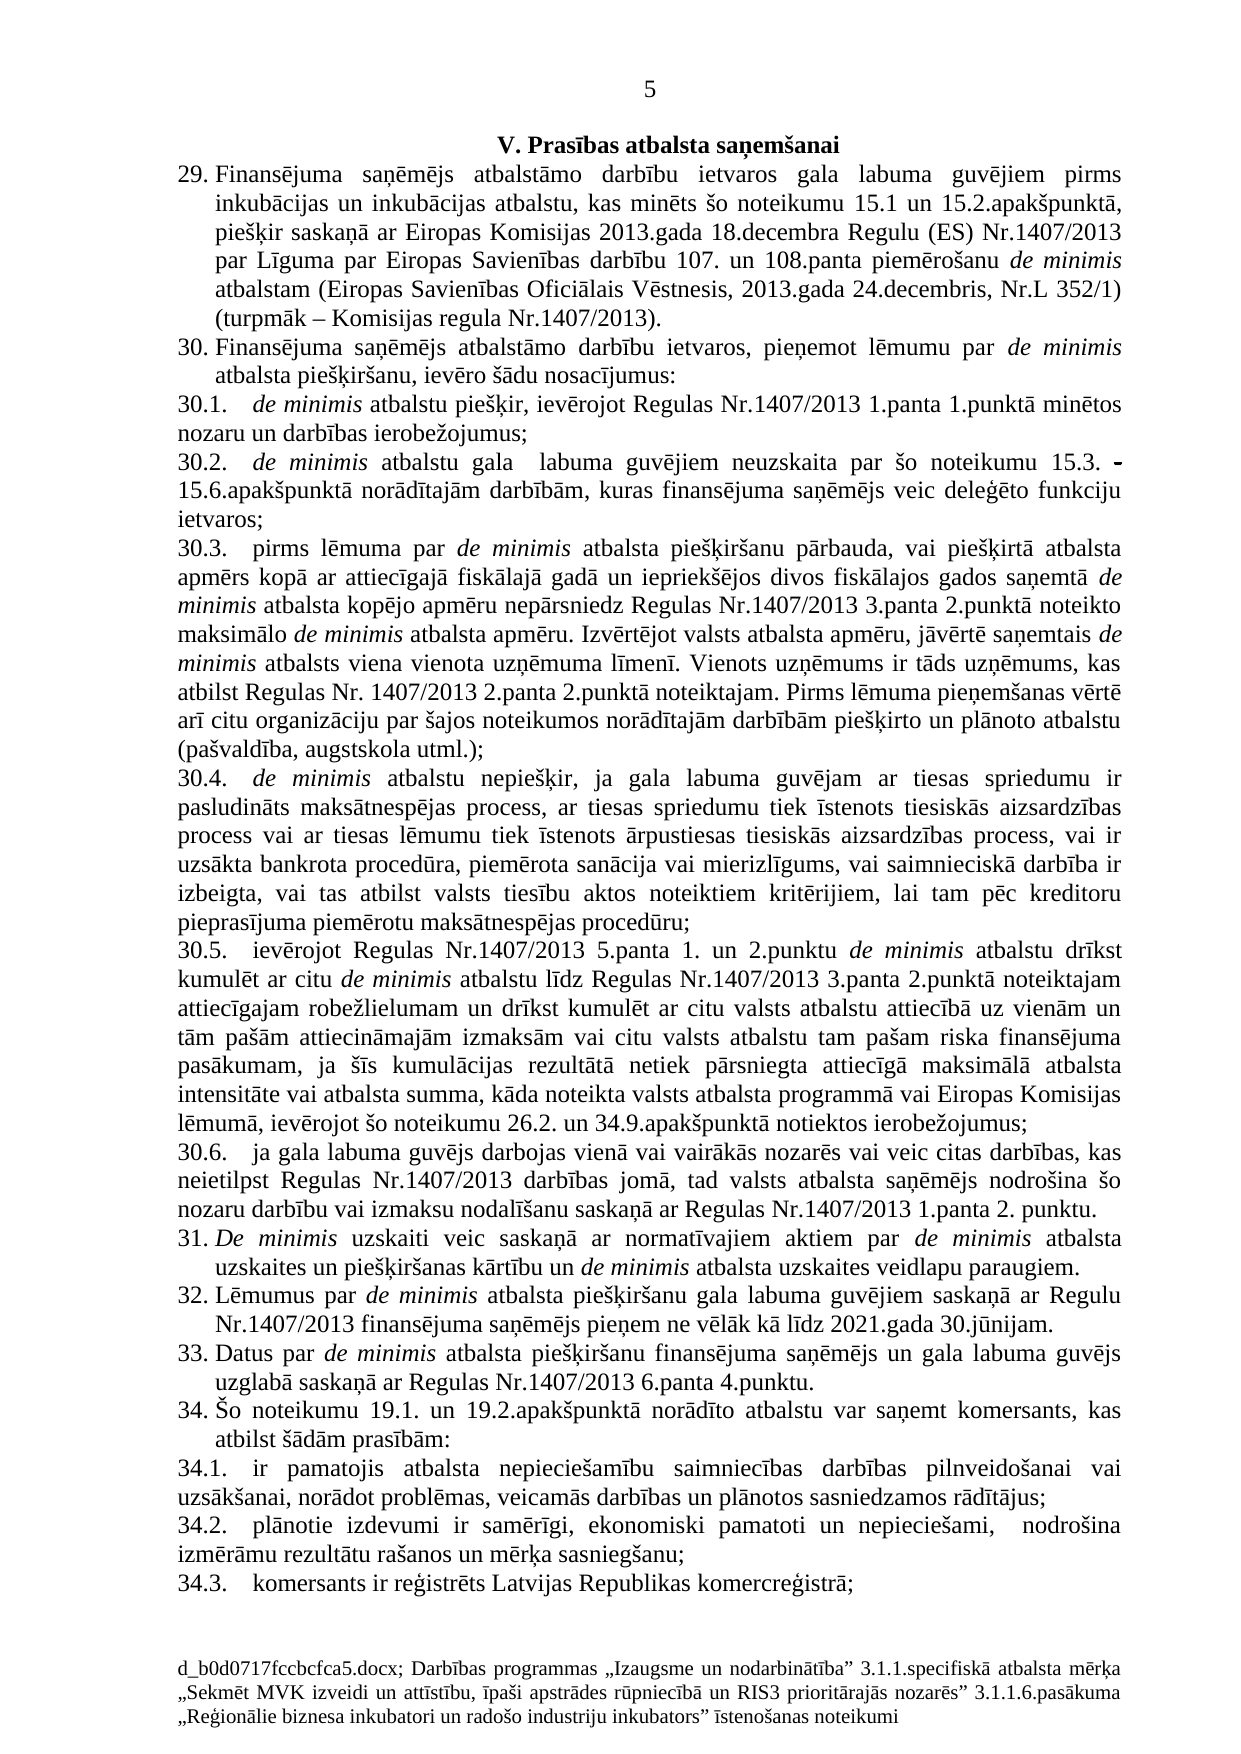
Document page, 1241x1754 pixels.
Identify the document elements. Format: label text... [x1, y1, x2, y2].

list Lēmumus par de minimis atbalsta piešķiršanu gala labuma guvējiem saskaņā ar Regulu Nr.1407/2013 finansējuma saņēmējs pieņem ne vēlāk kā līdz 2021.gada 30.jūnijam. [177, 1281, 1122, 1338]
list de minimis atbalstu nepiešķir, ja gala labuma guvējam ar tiesas spriedumu ir pasludināts maksātnespējas process, ar tiesas spriedumu tiek īstenots tiesiskās aizsardzības process vai ar tiesas lēmumu tiek īstenots ārpustiesas tiesiskās aizsardzības process, vai ir uzsākta bankrota procedūra, piemērota sanācija vai mierizlīgums, vai saimnieciskā darbība ir izbeigta, vai tas atbilst valsts tiesību aktos noteiktiem kritērijiem, lai tam pēc kreditoru pieprasījuma piemērotu maksātnespējas procedūru; [177, 763, 1122, 936]
list de minimis atbalstu gala labuma guvējiem neuzskaita par šo noteikumu 15.3. - 15.6.apakšpunktā norādītajām darbībām, kuras finansējuma saņēmējs veic deleģēto funkciju ietvaros; [177, 447, 1122, 533]
list Finansējuma saņēmējs atbalstāmo darbību ietvaros gala labuma guvējiem pirms inkubācijas un inkubācijas atbalstu, kas minēts šo noteikumu 15.1 un 15.2.apakšpunktā, piešķir saskaņā ar Eiropas Komisijas 2013.gada 18.decembra Regulu (ES) Nr.1407/2013 par Līguma par Eiropas Savienības darbību 107. un 108.panta piemērošanu de minimis atbalstam (Eiropas Savienības Oficiālais Vēstnesis, 2013.gada 24.decembris, Nr.L 352/1) (turpmāk – Komisijas regula Nr.1407/2013). [177, 159, 1122, 332]
list ievērojot Regulas Nr.1407/2013 5.panta 1. un 2.punktu de minimis atbalstu drīkst kumulēt ar citu de minimis atbalstu līdz Regulas Nr.1407/2013 3.panta 2.punktā noteiktajam attiecīgajam robežlielumam un drīkst kumulēt ar citu valsts atbalstu attiecībā uz vienām un tām pašām attiecināmajām izmaksām vai citu valsts atbalstu tam pašam riska finansējuma pasākumam, ja šīs kumulācijas rezultātā netiek pārsniegta attiecīgā maksimālā atbalsta intensitāte vai atbalsta summa, kāda noteikta valsts atbalsta programmā vai Eiropas Komisijas lēmumā, ievērojot šo noteikumu 26.2. un 34.9.apakšpunktā notiektos ierobežojumus; [177, 936, 1122, 1137]
list De minimis uzskaiti veic saskaņā ar normatīvajiem aktiem par de minimis atbalsta uzskaites un piešķiršanas kārtību un de minimis atbalsta uzskaites veidlapu paraugiem. [177, 1223, 1122, 1281]
list plānotie izdevumi ir samērīgi, ekonomiski pamatoti un nepieciešami, nodrošina izmērāmu rezultātu rašanos un mērķa sasniegšanu; [177, 1511, 1122, 1568]
list pirms lēmuma par de minimis atbalsta piešķiršanu pārbauda, vai piešķirtā atbalsta apmērs kopā ar attiecīgajā fiskālajā gadā un iepriekšējos divos fiskālajos gados saņemtā de minimis atbalsta kopējo apmēru nepārsniedz Regulas Nr.1407/2013 3.panta 2.punktā noteikto maksimālo de minimis atbalsta apmēru. Izvērtējot valsts atbalsta apmēru, jāvērtē saņemtais de minimis atbalsts viena vienota uzņēmuma līmenī. Vienots uzņēmums ir tāds uzņēmums, kas atbilst Regulas Nr. 1407/2013 2.panta 2.punktā noteiktajam. Pirms lēmuma pieņemšanas vērtē arī citu organizāciju par šajos noteikumos norādītajām darbībām piešķirto un plānoto atbalstu (pašvaldība, augstskola utml.); [177, 533, 1122, 763]
list de minimis atbalstu piešķir, ievērojot Regulas Nr.1407/2013 1.panta 1.punktā minētos nozaru un darbības ierobežojumus; [177, 389, 1122, 447]
list Finansējuma saņēmējs atbalstāmo darbību ietvaros, pieņemot lēmumu par de minimis atbalsta piešķiršanu, ievēro šādu nosacījumus: [177, 332, 1122, 389]
list ja gala labuma guvējs darbojas vienā vai vairākās nozarēs vai veic citas darbības, kas neietilpst Regulas Nr.1407/2013 darbības jomā, tad valsts atbalsta saņēmējs nodrošina šo nozaru darbību vai izmaksu nodalīšanu saskaņā ar Regulas Nr.1407/2013 1.panta 2. punktu. [177, 1137, 1122, 1223]
list V. Prasības atbalsta saņemšanai [215, 131, 1122, 159]
list ir pamatojis atbalsta nepieciešamību saimniecības darbības pilnveidošanai vai uzsākšanai, norādot problēmas, veicamās darbības un plānotos sasniedzamos rādītājus; [177, 1453, 1122, 1511]
list Datus par de minimis atbalsta piešķiršanu finansējuma saņēmējs un gala labuma guvējs uzglabā saskaņā ar Regulas Nr.1407/2013 6.panta 4.punktu. [177, 1338, 1122, 1396]
list Šo noteikumu 19.1. un 19.2.apakšpunktā norādīto atbalstu var saņemt komersants, kas atbilst šādām prasībām: [177, 1396, 1122, 1453]
list komersants ir reģistrēts Latvijas Republikas komercreģistrā; [177, 1568, 1122, 1597]
